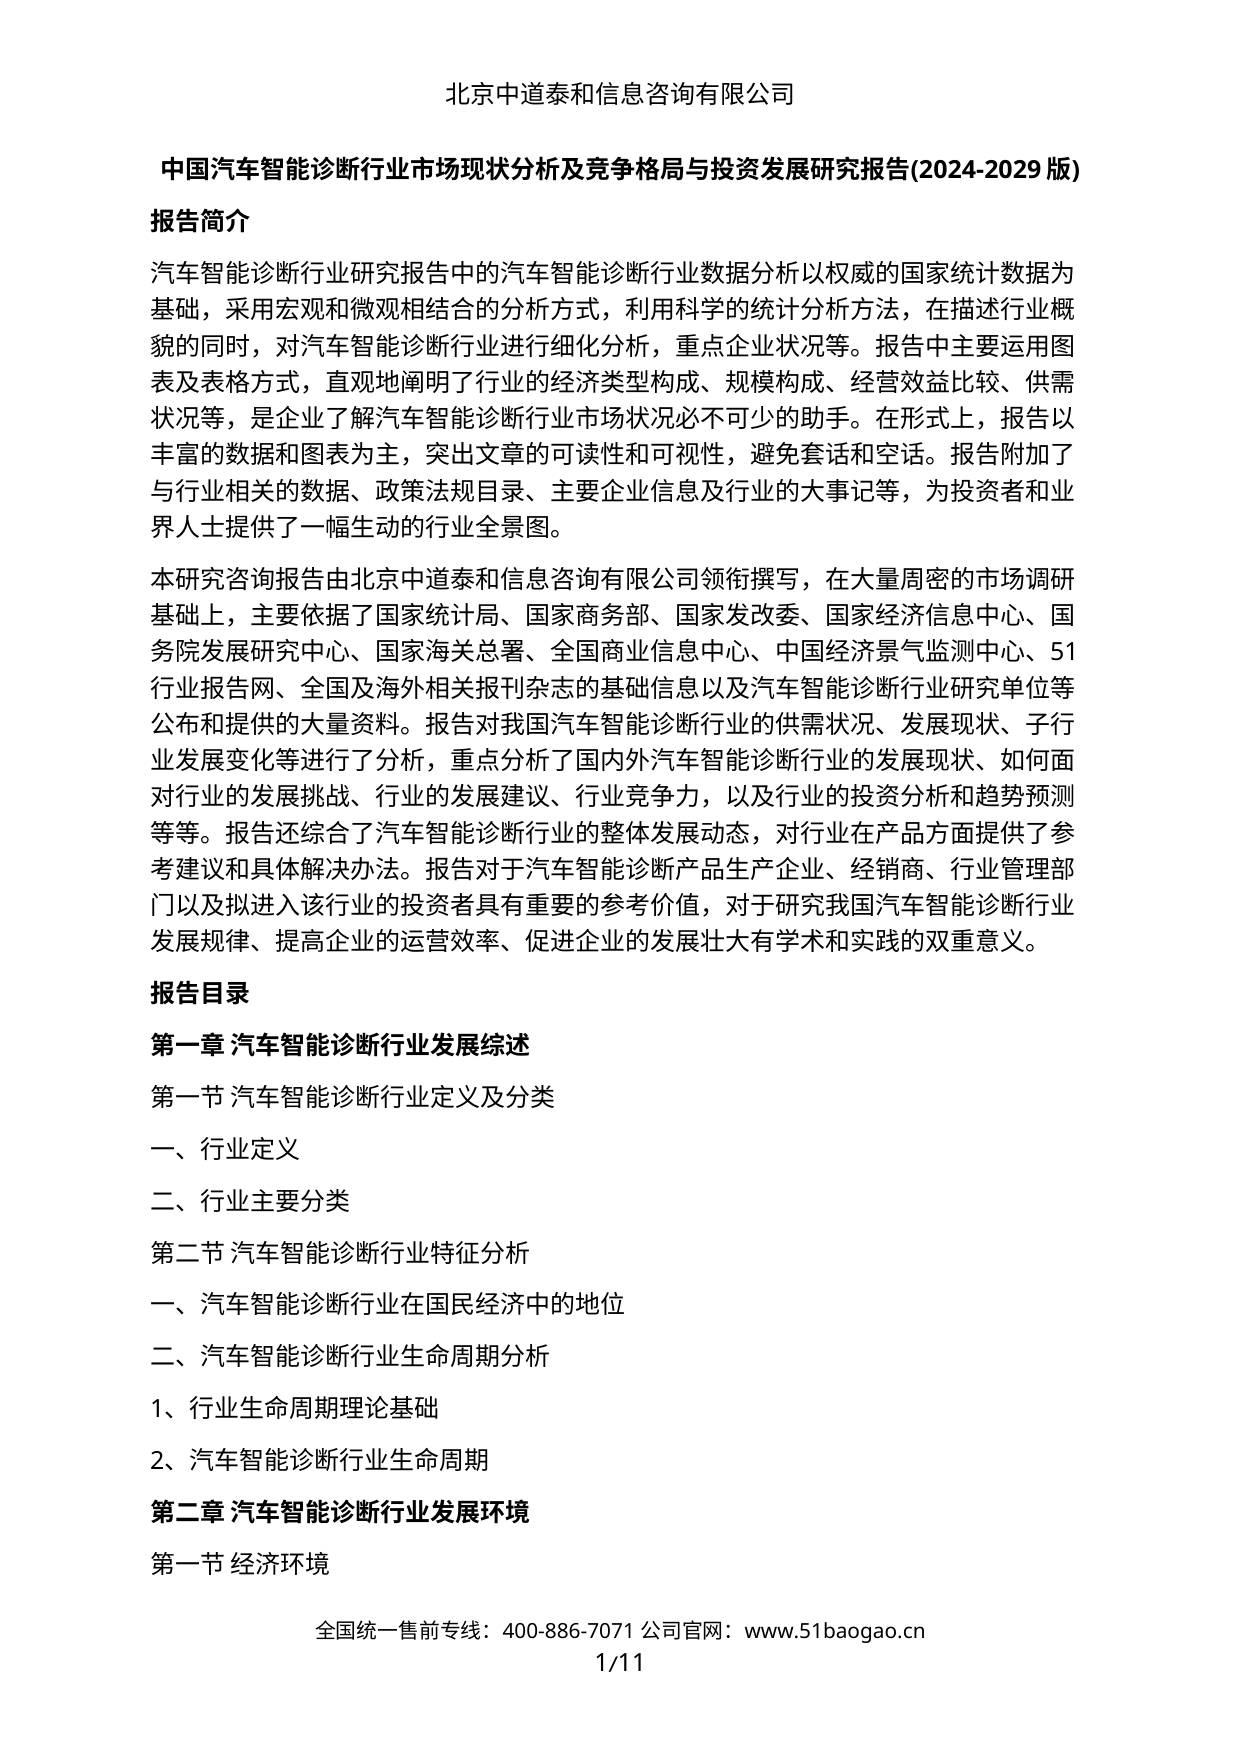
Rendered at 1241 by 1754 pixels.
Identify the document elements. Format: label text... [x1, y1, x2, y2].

text 2、汽车智能诊断行业生命周期 [150, 1441, 1090, 1477]
text 第二节 汽车智能诊断行业特征分析 [150, 1233, 1090, 1269]
text 第一节 汽车智能诊断行业定义及分类 [150, 1077, 1090, 1114]
text 报告简介 [150, 202, 1090, 238]
text 汽车智能诊断行业研究报告中的汽车智能诊断行业数据分析以权威的国家统计数据为基础，采用宏观和微观相结合的分析方式，利用科学的统计分析方法，在描述行业概貌的同时，对汽车智能诊断行业进行细化分析，重点企业状况等。报告中主要运用图表及表格方式，直观地阐明了行业的经济类型构成、规模构成、经营效益比较、供需状况等，是企业了解汽车智能诊断行业市场状况必不可少的助手。在形式上，报告以丰富的数据和图表为主，突出文章的可读性和可视性，避免套话和空话。报告附加了与行业相关的数据、政策法规目录、主要企业信息及行业的大事记等，为投资者和业界人士提供了一幅生动的行业全景图。 [150, 254, 1090, 544]
text 第一节 经济环境 [150, 1544, 1090, 1581]
text 二、行业主要分类 [150, 1181, 1090, 1217]
text 1、行业生命周期理论基础 [150, 1389, 1090, 1425]
text 一、行业定义 [150, 1129, 1090, 1166]
text 一、汽车智能诊断行业在国民经济中的地位 [150, 1285, 1090, 1321]
text 二、汽车智能诊断行业生命周期分析 [150, 1337, 1090, 1373]
text 本研究咨询报告由北京中道泰和信息咨询有限公司领衔撰写，在大量周密的市场调研基础上，主要依据了国家统计局、国家商务部、国家发改委、国家经济信息中心、国务院发展研究中心、国家海关总署、全国商业信息中心、中国经济景气监测中心、51行业报告网、全国及海外相关报刊杂志的基础信息以及汽车智能诊断行业研究单位等公布和提供的大量资料。报告对我国汽车智能诊断行业的供需状况、发展现状、子行业发展变化等进行了分析，重点分析了国内外汽车智能诊断行业的发展现状、如何面对行业的发展挑战、行业的发展建议、行业竞争力，以及行业的投资分析和趋势预测等等。报告还综合了汽车智能诊断行业的整体发展动态，对行业在产品方面提供了参考建议和具体解决办法。报告对于汽车智能诊断产品生产企业、经销商、行业管理部门以及拟进入该行业的投资者具有重要的参考价值，对于研究我国汽车智能诊断行业发展规律、提高企业的运营效率、促进企业的发展壮大有学术和实践的双重意义。 [150, 559, 1090, 958]
text 第一章 汽车智能诊断行业发展综述 [150, 1026, 1090, 1062]
text 中国汽车智能诊断行业市场现状分析及竞争格局与投资发展研究报告(2024-2029版) [150, 150, 1090, 186]
text 第二章 汽车智能诊断行业发展环境 [150, 1492, 1090, 1529]
text 报告目录 [150, 974, 1090, 1010]
